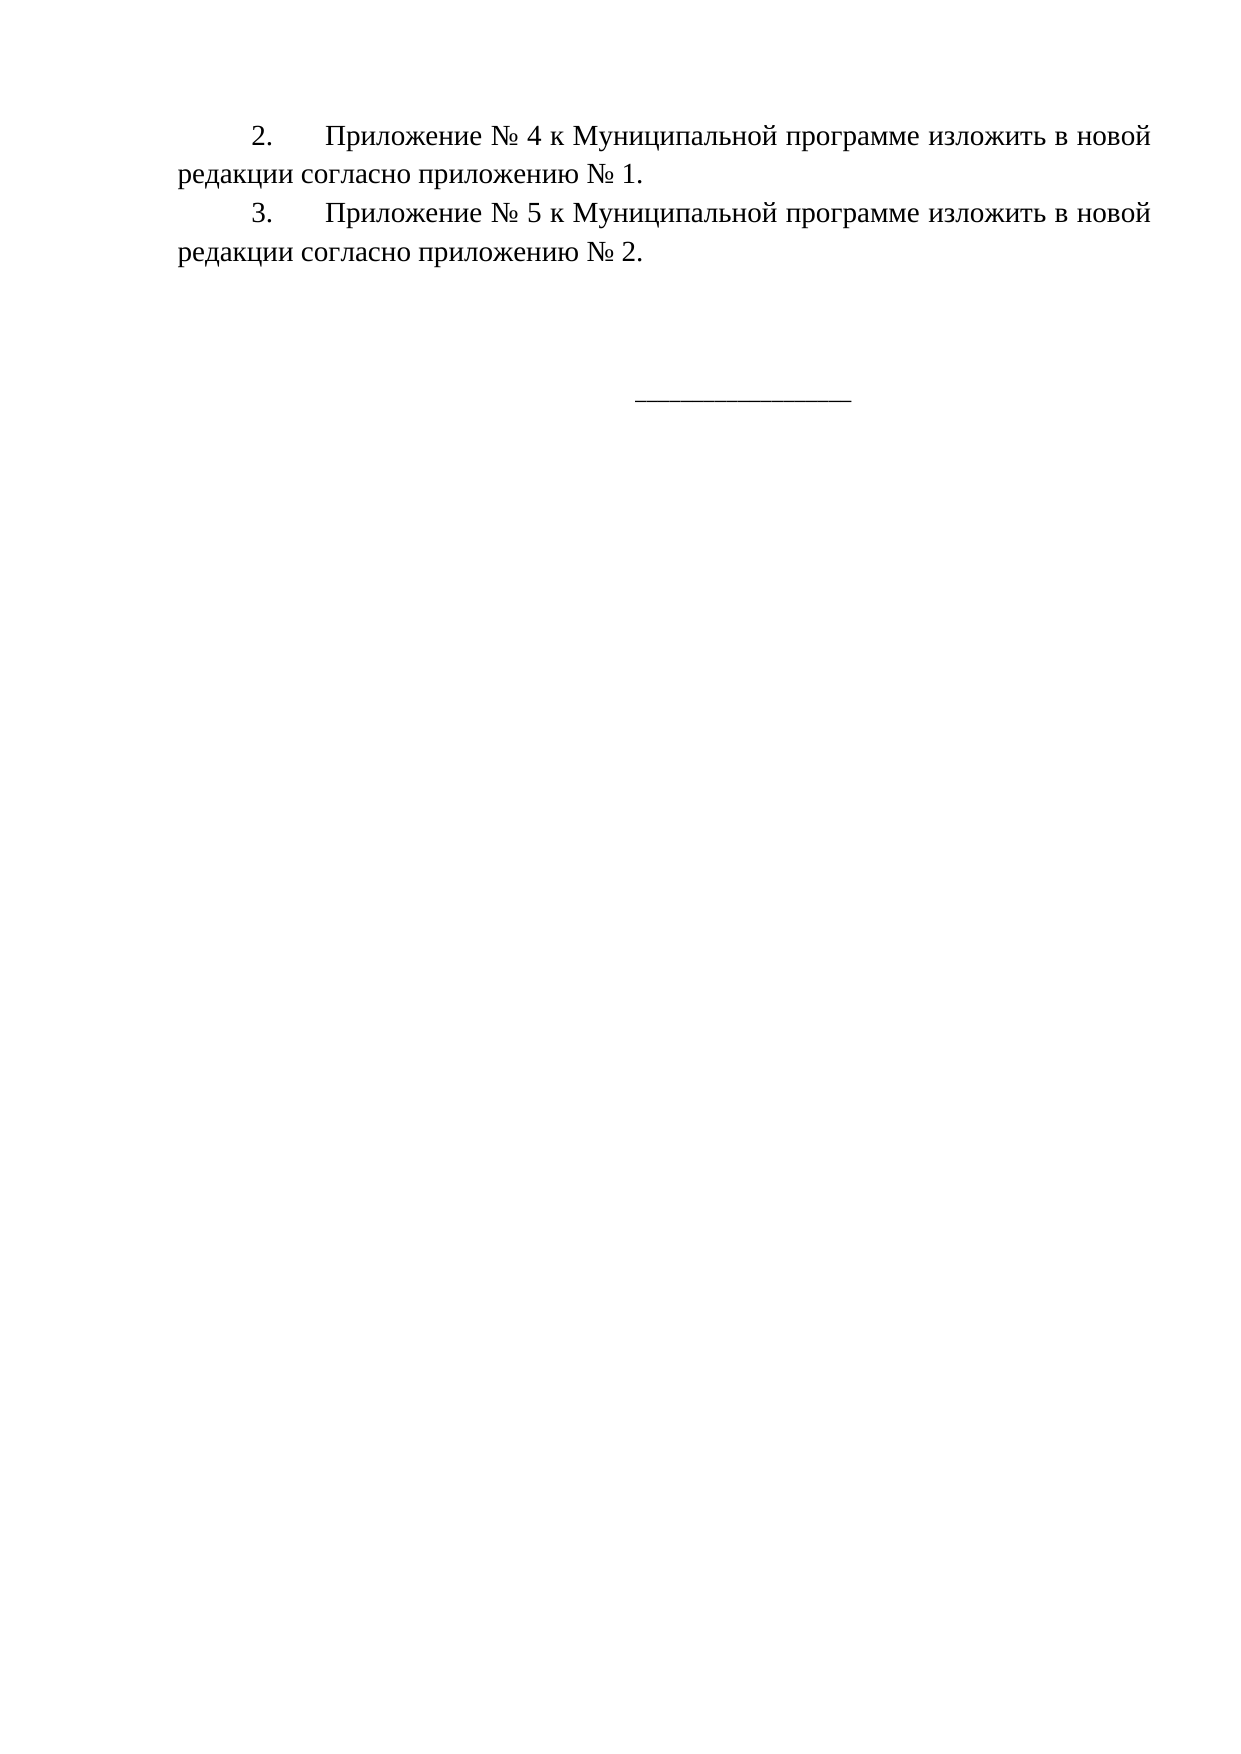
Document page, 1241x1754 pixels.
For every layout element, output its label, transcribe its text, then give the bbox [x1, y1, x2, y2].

list Приложение № 5 к Муниципальной программе изложить в новой редакции согласно приложению № 2. [177, 195, 1152, 267]
list Приложение № 4 к Муниципальной программе изложить в новой редакции согласно приложению № 1. [177, 118, 1152, 190]
list ___________________ [335, 377, 1152, 406]
